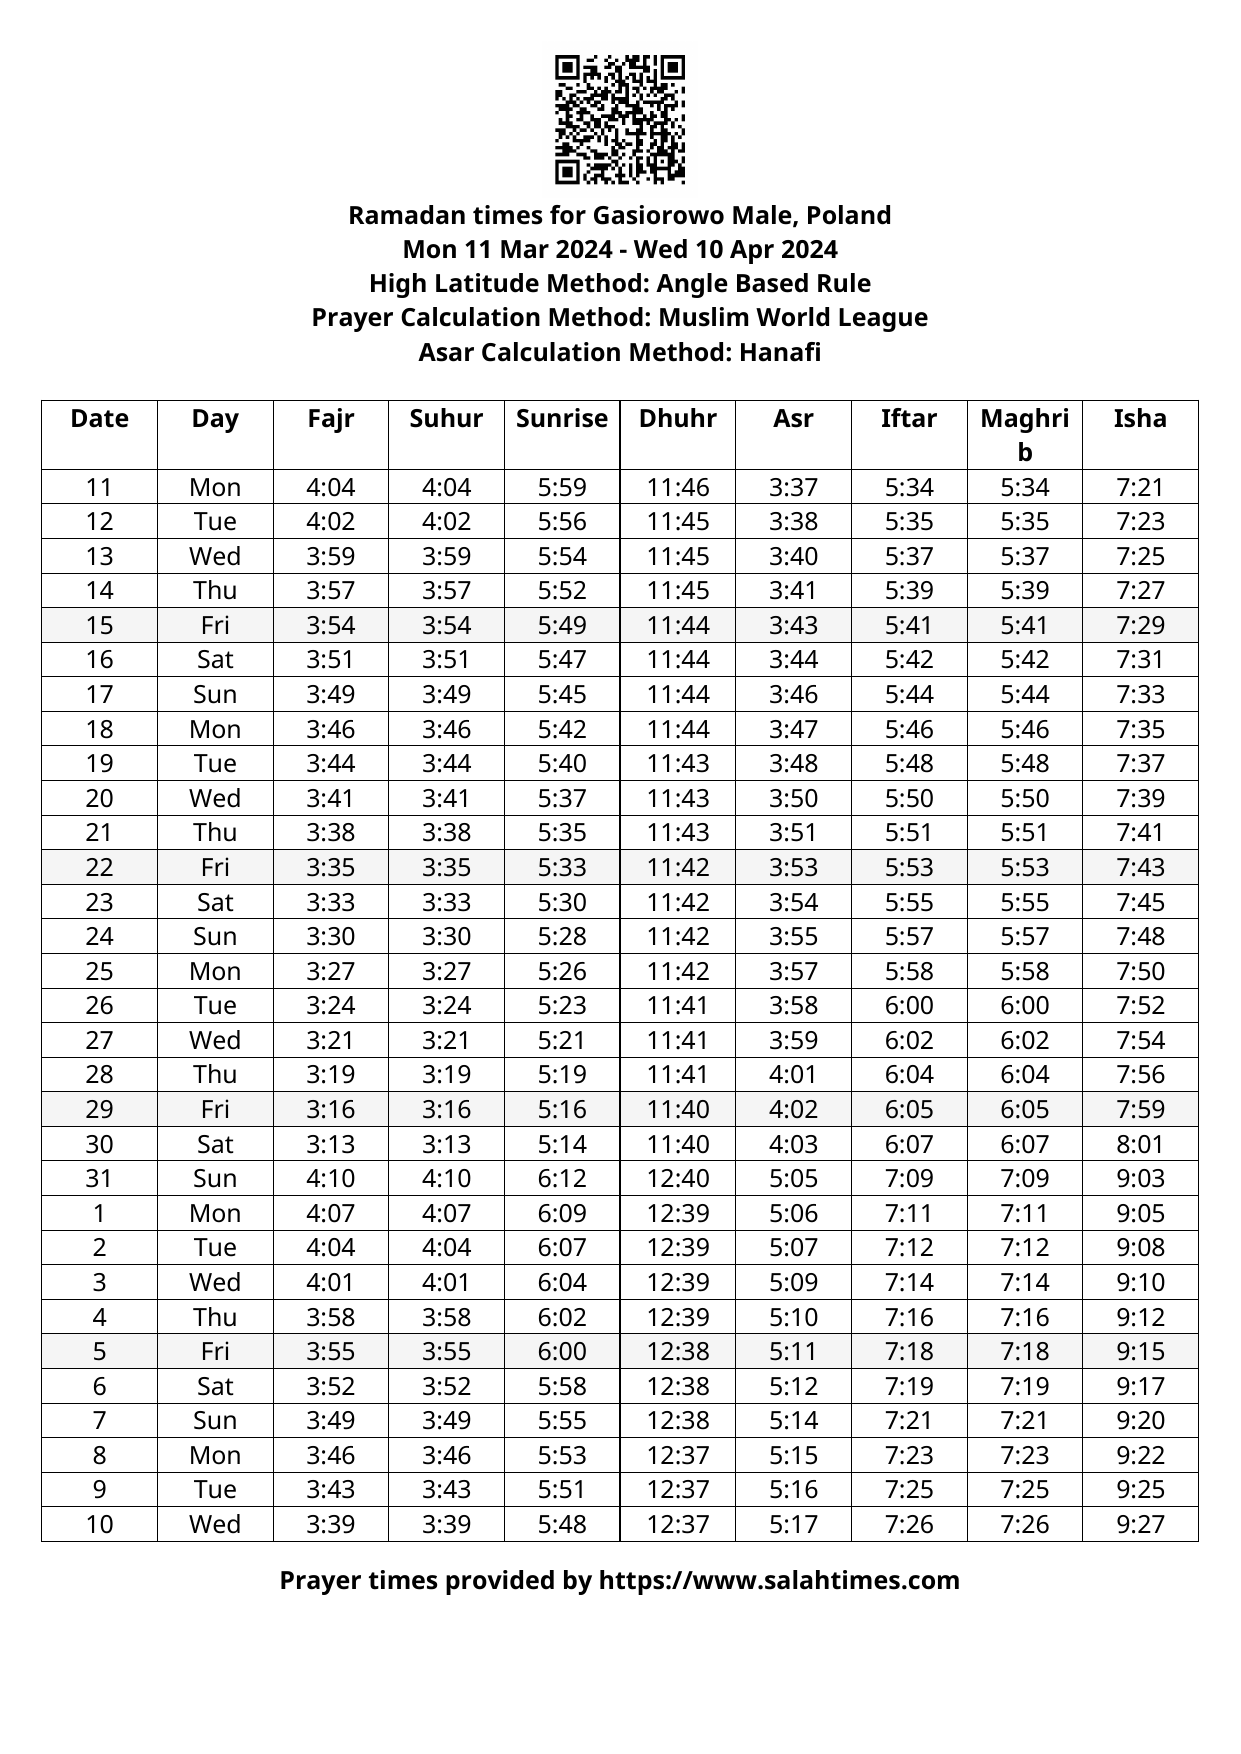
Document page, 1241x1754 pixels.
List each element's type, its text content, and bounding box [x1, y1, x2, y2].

table_cell 6:02 [968, 1023, 1082, 1057]
table_cell 3:43 [274, 1473, 388, 1506]
table_cell 3:44 [736, 643, 851, 676]
table_header Maghrib [968, 401, 1082, 469]
table_cell 3:46 [389, 1438, 504, 1472]
table_cell Thu [158, 1058, 273, 1091]
table_cell 3:52 [274, 1369, 388, 1402]
table_cell 6:00 [968, 989, 1082, 1022]
text High Latitude Method: Angle Based Rule [42, 266, 1198, 300]
table_header Iftar [852, 401, 967, 469]
table_cell 3:52 [389, 1369, 504, 1402]
table_cell 5:55 [505, 1404, 619, 1437]
table_cell 3:57 [389, 574, 504, 607]
table_cell 5:48 [968, 746, 1082, 780]
table_cell 9:25 [1083, 1473, 1198, 1506]
table_cell Sun [158, 1404, 273, 1437]
table_cell 7:23 [968, 1438, 1082, 1472]
table_cell 3:59 [736, 1023, 851, 1057]
table_cell 3:41 [274, 781, 388, 814]
table_cell 12:37 [621, 1473, 735, 1506]
table_cell 5:34 [852, 470, 967, 503]
table_cell 3:43 [736, 608, 851, 642]
table_cell 12:37 [621, 1507, 735, 1541]
table_cell Wed [158, 1265, 273, 1299]
table_cell 12:38 [621, 1404, 735, 1437]
table_cell 5:59 [505, 470, 619, 503]
table_cell 7:21 [968, 1404, 1082, 1437]
table_cell 4:04 [274, 470, 388, 503]
table_cell 3:38 [274, 816, 388, 849]
table_cell Wed [158, 1023, 273, 1057]
table_cell 8 [42, 1438, 157, 1472]
table_cell 5:51 [852, 816, 967, 849]
table_cell 7:25 [1083, 539, 1198, 572]
table_cell 3:58 [274, 1300, 388, 1333]
table_cell 28 [42, 1058, 157, 1091]
table_cell 6:00 [852, 989, 967, 1022]
table_cell 24 [42, 919, 157, 953]
table_cell 6:12 [505, 1161, 619, 1195]
table_cell 7:56 [1083, 1058, 1198, 1091]
table_cell 10 [42, 1507, 157, 1541]
table_cell 8:01 [1083, 1127, 1198, 1160]
table_cell 5:34 [968, 470, 1082, 503]
table_cell 7:12 [852, 1231, 967, 1264]
table_cell 6:05 [852, 1092, 967, 1126]
table_cell 3:49 [274, 677, 388, 711]
table_cell 18 [42, 712, 157, 745]
table_header Fajr [274, 401, 388, 469]
table_cell 7:26 [968, 1507, 1082, 1541]
table_cell 7:27 [1083, 574, 1198, 607]
table_cell 5:11 [736, 1334, 851, 1368]
table_cell 3:57 [736, 954, 851, 987]
table_cell 7:29 [1083, 608, 1198, 642]
table_cell 7:39 [1083, 781, 1198, 814]
table_cell 3:19 [274, 1058, 388, 1091]
table_cell 19 [42, 746, 157, 780]
table_cell Mon [158, 712, 273, 745]
table_cell Mon [158, 470, 273, 503]
table_cell 5:35 [852, 504, 967, 538]
table_cell 3:27 [389, 954, 504, 987]
table_cell 5:21 [505, 1023, 619, 1057]
table_cell Tue [158, 1231, 273, 1264]
table_cell 5:15 [736, 1438, 851, 1472]
table_cell 11:40 [621, 1127, 735, 1160]
table_cell 7:14 [852, 1265, 967, 1299]
table_cell Mon [158, 1196, 273, 1229]
table_cell Wed [158, 781, 273, 814]
table_cell 3:44 [274, 746, 388, 780]
table_cell 11:45 [621, 539, 735, 572]
table_cell 12:39 [621, 1300, 735, 1333]
table_cell 12:38 [621, 1334, 735, 1368]
table_cell 3:43 [389, 1473, 504, 1506]
table_cell 3:51 [274, 643, 388, 676]
table_cell 5:28 [505, 919, 619, 953]
table_cell 4:10 [389, 1161, 504, 1195]
table_cell 3:55 [274, 1334, 388, 1368]
table_cell 3:35 [274, 850, 388, 884]
table_cell 3:30 [389, 919, 504, 953]
table_cell 4:02 [389, 504, 504, 538]
table_cell 3:57 [274, 574, 388, 607]
table_cell 7:25 [968, 1473, 1082, 1506]
table_cell 5:09 [736, 1265, 851, 1299]
table_cell 11:43 [621, 746, 735, 780]
table_cell 9:20 [1083, 1404, 1198, 1437]
table_cell 5:39 [968, 574, 1082, 607]
table_cell 3:33 [274, 885, 388, 918]
table_cell 3:21 [389, 1023, 504, 1057]
table_cell 11:45 [621, 574, 735, 607]
table_cell Tue [158, 746, 273, 780]
table_cell 29 [42, 1092, 157, 1126]
table_cell 3:16 [274, 1092, 388, 1126]
table_cell 3:46 [389, 712, 504, 745]
table_cell 11:46 [621, 470, 735, 503]
table_cell Mon [158, 1438, 273, 1472]
table_header Dhuhr [621, 401, 735, 469]
table_cell 6:07 [852, 1127, 967, 1160]
table_cell 4:07 [389, 1196, 504, 1229]
table_cell 20 [42, 781, 157, 814]
table_cell 5:48 [505, 1507, 619, 1541]
table_cell 3:16 [389, 1092, 504, 1126]
table_cell 26 [42, 989, 157, 1022]
table_cell 7:48 [1083, 919, 1198, 953]
table_cell 9 [42, 1473, 157, 1506]
table_cell 11:45 [621, 504, 735, 538]
table_cell 4 [42, 1300, 157, 1333]
table_cell 21 [42, 816, 157, 849]
table_cell 7:11 [852, 1196, 967, 1229]
table_cell 9:17 [1083, 1369, 1198, 1402]
table_cell Fri [158, 1334, 273, 1368]
table_cell 3:13 [389, 1127, 504, 1160]
table_cell 5:53 [968, 850, 1082, 884]
table_cell 7:11 [968, 1196, 1082, 1229]
table_cell 7:16 [852, 1300, 967, 1333]
table_cell 5:42 [505, 712, 619, 745]
table_cell Fri [158, 850, 273, 884]
table_cell Mon [158, 954, 273, 987]
table_cell Fri [158, 1092, 273, 1126]
table_cell 31 [42, 1161, 157, 1195]
table_cell 6:04 [852, 1058, 967, 1091]
table_cell 5:26 [505, 954, 619, 987]
table_cell 3:24 [389, 989, 504, 1022]
table_cell 5:44 [968, 677, 1082, 711]
table_cell 6:07 [505, 1231, 619, 1264]
table_cell 4:02 [736, 1092, 851, 1126]
table_cell 7:16 [968, 1300, 1082, 1333]
table_cell 11:44 [621, 712, 735, 745]
table_cell 3:41 [736, 574, 851, 607]
table_cell 5:10 [736, 1300, 851, 1333]
table_cell 3:46 [274, 712, 388, 745]
table_cell Tue [158, 989, 273, 1022]
table_cell 11:44 [621, 677, 735, 711]
table_cell 11:42 [621, 919, 735, 953]
text Prayer times provided by https://www.salahtimes.com [42, 1563, 1198, 1597]
table_cell 5:39 [852, 574, 967, 607]
table_cell 5:55 [968, 885, 1082, 918]
table_cell 12 [42, 504, 157, 538]
table_cell 12:39 [621, 1265, 735, 1299]
table_cell 5:58 [968, 954, 1082, 987]
table_cell 3:46 [736, 677, 851, 711]
table_cell 5:12 [736, 1369, 851, 1402]
table_cell 5:50 [852, 781, 967, 814]
table_cell 3:58 [389, 1300, 504, 1333]
table_cell 6:02 [505, 1300, 619, 1333]
text Prayer Calculation Method: Muslim World League [42, 300, 1198, 334]
table_cell 11:44 [621, 643, 735, 676]
table_cell 12:37 [621, 1438, 735, 1472]
table_cell 3:33 [389, 885, 504, 918]
table_cell 5:50 [968, 781, 1082, 814]
table_cell 9:03 [1083, 1161, 1198, 1195]
table_cell Sat [158, 1127, 273, 1160]
table_cell Sat [158, 643, 273, 676]
table_cell 3:46 [274, 1438, 388, 1472]
table_cell Wed [158, 1507, 273, 1541]
table_cell 5:33 [505, 850, 619, 884]
table_cell 11:41 [621, 1058, 735, 1091]
table_cell 3:13 [274, 1127, 388, 1160]
table_cell 11:42 [621, 885, 735, 918]
table_cell 4:02 [274, 504, 388, 538]
table_cell 5:51 [968, 816, 1082, 849]
table_cell 7:45 [1083, 885, 1198, 918]
table_cell 3:38 [389, 816, 504, 849]
table_cell 4:10 [274, 1161, 388, 1195]
table_cell 9:10 [1083, 1265, 1198, 1299]
table_cell 5 [42, 1334, 157, 1368]
table_cell 11:42 [621, 850, 735, 884]
table_cell 7:19 [852, 1369, 967, 1402]
table_cell 3:41 [389, 781, 504, 814]
table_cell 7:37 [1083, 746, 1198, 780]
table_cell 7:52 [1083, 989, 1198, 1022]
table_cell 7:12 [968, 1231, 1082, 1264]
table_cell 3:49 [389, 677, 504, 711]
table_cell 9:08 [1083, 1231, 1198, 1264]
table_cell 11:41 [621, 989, 735, 1022]
table_cell 3:49 [274, 1404, 388, 1437]
table_cell 3:54 [389, 608, 504, 642]
table_cell 5:16 [736, 1473, 851, 1506]
table_cell 3:55 [736, 919, 851, 953]
table_cell 7:14 [968, 1265, 1082, 1299]
table_header Asr [736, 401, 851, 469]
table_cell 11:42 [621, 954, 735, 987]
table_cell 3:59 [389, 539, 504, 572]
table_cell 3:48 [736, 746, 851, 780]
table_cell 11:41 [621, 1023, 735, 1057]
table_cell 3:35 [389, 850, 504, 884]
table_cell 5:19 [505, 1058, 619, 1091]
table_cell 6:02 [852, 1023, 967, 1057]
table_cell 6:00 [505, 1334, 619, 1368]
table_cell 3:40 [736, 539, 851, 572]
table_cell 27 [42, 1023, 157, 1057]
table_cell 5:58 [852, 954, 967, 987]
table_cell 16 [42, 643, 157, 676]
table_cell 3:30 [274, 919, 388, 953]
table_cell 3 [42, 1265, 157, 1299]
table_cell 13 [42, 539, 157, 572]
table_cell 5:56 [505, 504, 619, 538]
table_cell 5:49 [505, 608, 619, 642]
table_cell 3:54 [274, 608, 388, 642]
table_cell 4:01 [389, 1265, 504, 1299]
table_cell 5:14 [736, 1404, 851, 1437]
table_cell 5:46 [852, 712, 967, 745]
table_cell Sat [158, 885, 273, 918]
table_cell 5:35 [968, 504, 1082, 538]
table_cell 7:09 [968, 1161, 1082, 1195]
table_cell 7:21 [1083, 470, 1198, 503]
table_cell 6:05 [968, 1092, 1082, 1126]
table_cell 3:39 [274, 1507, 388, 1541]
table_cell 11 [42, 470, 157, 503]
table_cell 6:04 [968, 1058, 1082, 1091]
table_cell 4:03 [736, 1127, 851, 1160]
table_cell 11:40 [621, 1092, 735, 1126]
table_cell 5:06 [736, 1196, 851, 1229]
table_cell Fri [158, 608, 273, 642]
table_cell 11:43 [621, 816, 735, 849]
text Ramadan times for Gasiorowo Male, Poland [42, 198, 1198, 232]
table_cell 5:14 [505, 1127, 619, 1160]
table_cell 3:49 [389, 1404, 504, 1437]
table_cell 5:55 [852, 885, 967, 918]
table_cell 6:09 [505, 1196, 619, 1229]
table_cell 5:42 [968, 643, 1082, 676]
table_cell 12:39 [621, 1196, 735, 1229]
table_cell 7:50 [1083, 954, 1198, 987]
table_cell 3:44 [389, 746, 504, 780]
table_cell 7 [42, 1404, 157, 1437]
table_cell 9:12 [1083, 1300, 1198, 1333]
table_cell Sat [158, 1369, 273, 1402]
table_cell 23 [42, 885, 157, 918]
table_cell Thu [158, 1300, 273, 1333]
table_cell 4:01 [274, 1265, 388, 1299]
table_cell 3:58 [736, 989, 851, 1022]
table_header Sunrise [505, 401, 619, 469]
table_cell 6:04 [505, 1265, 619, 1299]
table_cell 5:30 [505, 885, 619, 918]
table_cell 4:04 [389, 1231, 504, 1264]
table_cell 3:55 [389, 1334, 504, 1368]
table_cell 5:17 [736, 1507, 851, 1541]
table_cell 7:26 [852, 1507, 967, 1541]
table_cell 5:37 [852, 539, 967, 572]
table_cell 6:07 [968, 1127, 1082, 1160]
table_cell 5:37 [968, 539, 1082, 572]
table_cell 12:40 [621, 1161, 735, 1195]
table_cell 5:53 [505, 1438, 619, 1472]
table_cell 5:44 [852, 677, 967, 711]
table_cell 25 [42, 954, 157, 987]
table_cell 5:37 [505, 781, 619, 814]
table_cell 4:01 [736, 1058, 851, 1091]
table_cell 3:47 [736, 712, 851, 745]
text Mon 11 Mar 2024 - Wed 10 Apr 2024 [42, 232, 1198, 266]
table_cell 3:53 [736, 850, 851, 884]
table_cell 7:18 [968, 1334, 1082, 1368]
table_cell Thu [158, 816, 273, 849]
table_cell 3:54 [736, 885, 851, 918]
table_header Isha [1083, 401, 1198, 469]
table_cell 7:21 [852, 1404, 967, 1437]
table_cell Tue [158, 1473, 273, 1506]
table_cell 9:22 [1083, 1438, 1198, 1472]
text Asar Calculation Method: Hanafi [42, 334, 1198, 368]
table_cell 7:35 [1083, 712, 1198, 745]
table_cell 5:41 [852, 608, 967, 642]
table_cell Sun [158, 1161, 273, 1195]
table_cell 7:33 [1083, 677, 1198, 711]
table_cell 3:19 [389, 1058, 504, 1091]
table_cell 1 [42, 1196, 157, 1229]
table_cell 7:23 [1083, 504, 1198, 538]
table_cell 7:09 [852, 1161, 967, 1195]
table_cell 7:31 [1083, 643, 1198, 676]
table_cell 3:50 [736, 781, 851, 814]
table_cell 5:07 [736, 1231, 851, 1264]
table_cell 9:05 [1083, 1196, 1198, 1229]
table_cell 14 [42, 574, 157, 607]
table_cell 5:05 [736, 1161, 851, 1195]
table_cell 7:25 [852, 1473, 967, 1506]
table_cell 5:45 [505, 677, 619, 711]
table_cell 7:41 [1083, 816, 1198, 849]
table_cell 5:57 [968, 919, 1082, 953]
table_cell 30 [42, 1127, 157, 1160]
table_cell 5:48 [852, 746, 967, 780]
table_header Date [42, 401, 157, 469]
table_cell Sun [158, 677, 273, 711]
table_cell 5:57 [852, 919, 967, 953]
table_cell Thu [158, 574, 273, 607]
table_cell 4:07 [274, 1196, 388, 1229]
table_cell 7:18 [852, 1334, 967, 1368]
table_cell 3:51 [736, 816, 851, 849]
table_cell 3:37 [736, 470, 851, 503]
table_header Suhur [389, 401, 504, 469]
table_cell 7:19 [968, 1369, 1082, 1402]
table_cell 17 [42, 677, 157, 711]
table_cell 3:59 [274, 539, 388, 572]
table_cell 5:47 [505, 643, 619, 676]
table_cell 7:54 [1083, 1023, 1198, 1057]
table_cell 9:15 [1083, 1334, 1198, 1368]
table_cell 5:35 [505, 816, 619, 849]
table_cell Wed [158, 539, 273, 572]
table_cell 7:59 [1083, 1092, 1198, 1126]
table_cell 11:44 [621, 608, 735, 642]
table_cell 6 [42, 1369, 157, 1402]
table_cell 11:43 [621, 781, 735, 814]
table_cell 5:52 [505, 574, 619, 607]
table_cell 5:51 [505, 1473, 619, 1506]
table_cell 4:04 [389, 470, 504, 503]
table_cell 12:38 [621, 1369, 735, 1402]
table_cell 5:54 [505, 539, 619, 572]
table_cell 3:38 [736, 504, 851, 538]
table_cell 5:58 [505, 1369, 619, 1402]
table_cell 22 [42, 850, 157, 884]
table_cell 2 [42, 1231, 157, 1264]
table_cell Sun [158, 919, 273, 953]
picture [542, 41, 699, 198]
table_cell 3:39 [389, 1507, 504, 1541]
table_cell 3:21 [274, 1023, 388, 1057]
table_cell 7:23 [852, 1438, 967, 1472]
table_cell 5:42 [852, 643, 967, 676]
table_cell 15 [42, 608, 157, 642]
table_cell 5:46 [968, 712, 1082, 745]
table_cell 3:27 [274, 954, 388, 987]
table_cell 12:39 [621, 1231, 735, 1264]
table_cell 5:23 [505, 989, 619, 1022]
table_cell 9:27 [1083, 1507, 1198, 1541]
table_header Day [158, 401, 273, 469]
table_cell Tue [158, 504, 273, 538]
table_cell 5:41 [968, 608, 1082, 642]
table_cell 7:43 [1083, 850, 1198, 884]
table_cell 5:53 [852, 850, 967, 884]
table_cell 5:40 [505, 746, 619, 780]
table_cell 3:24 [274, 989, 388, 1022]
table_cell 3:51 [389, 643, 504, 676]
table_cell 4:04 [274, 1231, 388, 1264]
table_cell 5:16 [505, 1092, 619, 1126]
